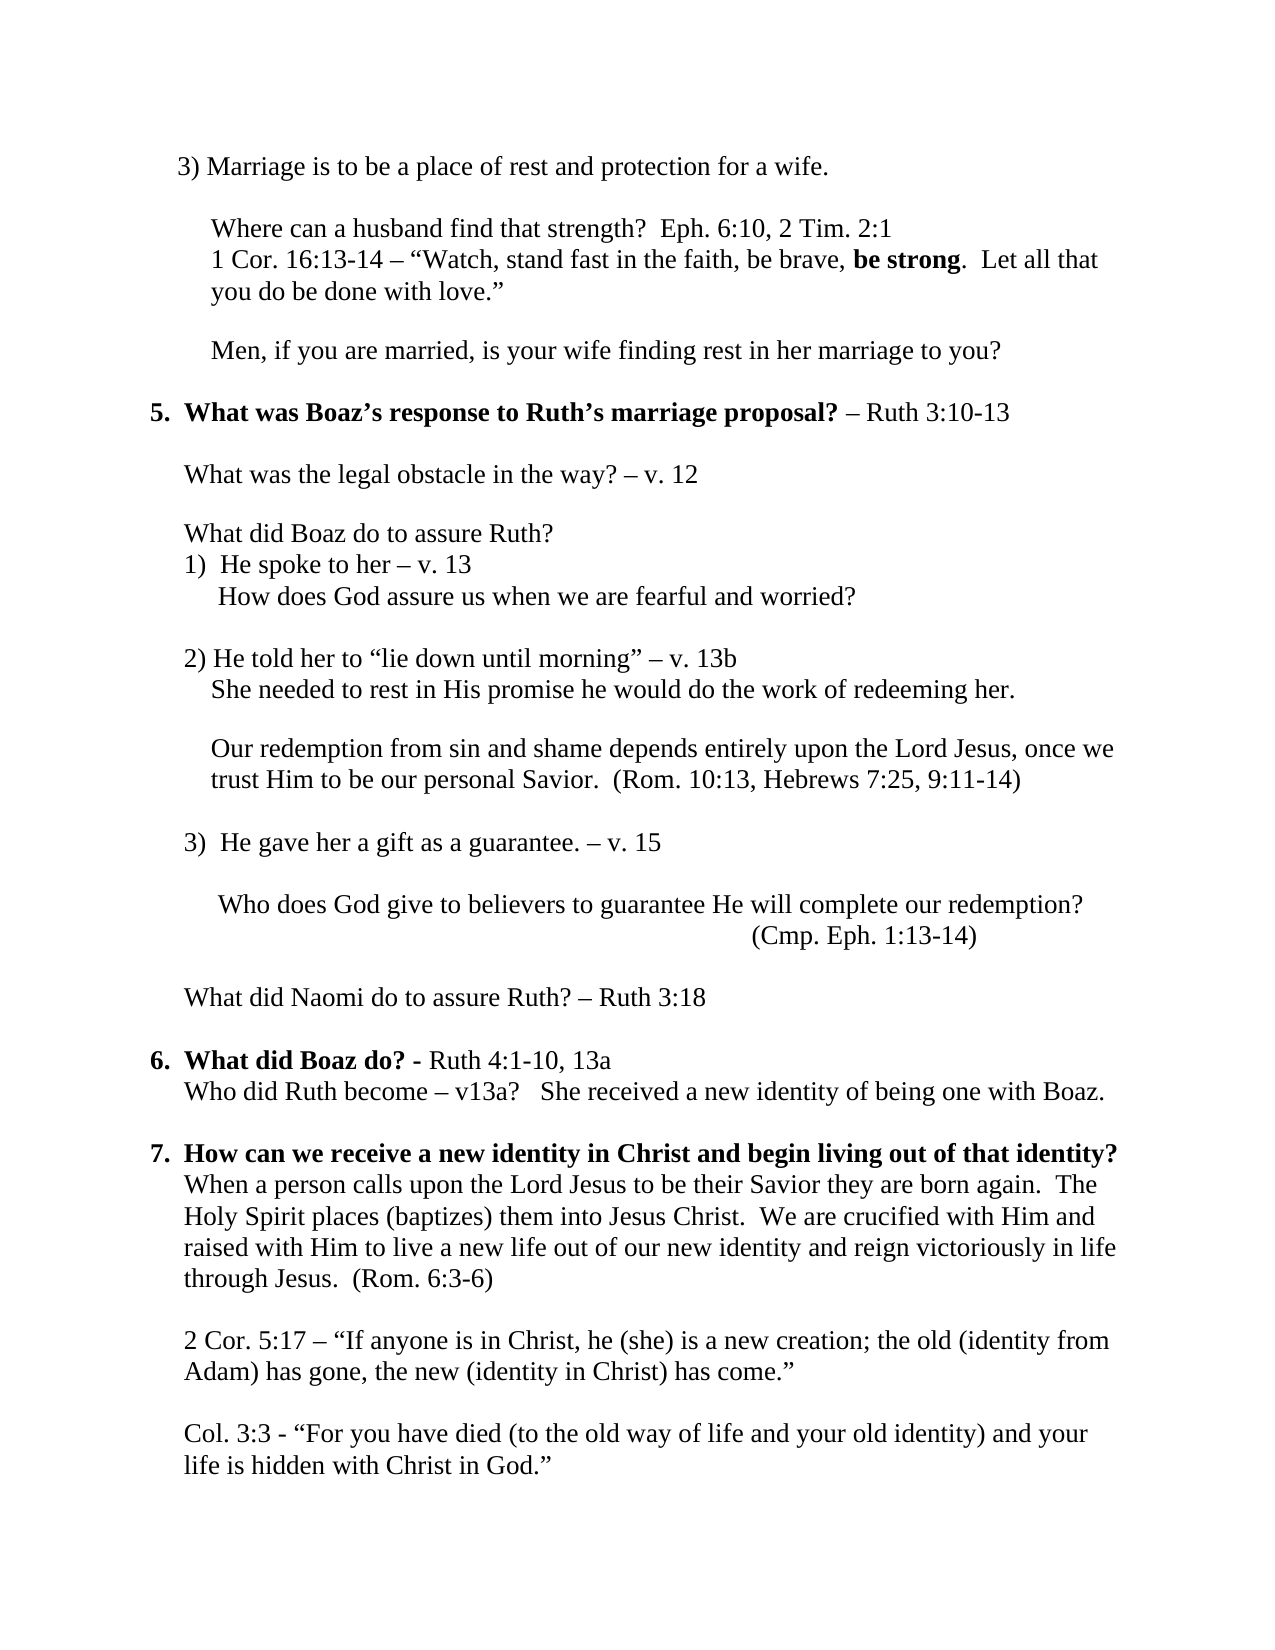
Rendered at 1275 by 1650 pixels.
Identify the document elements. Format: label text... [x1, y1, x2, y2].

text What did Boaz do to assure Ruth? [150, 517, 1125, 549]
text Who does God give to believers to guarantee He will complete our redemption? [150, 888, 1125, 919]
text 5. What was Boaz’s response to Ruth’s marriage proposal? – Ruth 3:10-13 [150, 396, 1125, 427]
text 1 Cor. 16:13-14 – “Watch, stand fast in the faith, be brave, be strong. Let all that [150, 243, 1125, 274]
text life is hidden with Christ in God.” [150, 1449, 1125, 1480]
text 1) He spoke to her – v. 13 [150, 549, 1125, 580]
text She needed to rest in His promise he would do the work of redeeming her. [150, 673, 1125, 704]
text Men, if you are married, is your wife finding rest in her marriage to you? [150, 334, 1125, 365]
text Adam) has gone, the new (identity in Christ) has come.” [150, 1355, 1125, 1386]
text 3) Marriage is to be a place of rest and protection for a wife. [150, 150, 1125, 181]
text Col. 3:3 - “For you have died (to the old way of life and your old identity) and your [150, 1418, 1125, 1449]
text 3) He gave her a gift as a guarantee. – v. 15 [150, 826, 1125, 857]
text 2 Cor. 5:17 – “If anyone is in Christ, he (she) is a new creation; the old (identity from [150, 1324, 1125, 1355]
text When a person calls upon the Lord Jesus to be their Savior they are born again. The [150, 1168, 1125, 1199]
text (Cmp. Eph. 1:13-14) [150, 919, 1125, 950]
text Who did Ruth become – v13a? She received a new identity of being one with Boaz. [150, 1075, 1125, 1106]
text What did Naomi do to assure Ruth? – Ruth 3:18 [150, 982, 1125, 1013]
text Where can a husband find that strength? Eph. 6:10, 2 Tim. 2:1 [150, 212, 1125, 243]
text What was the legal obstacle in the way? – v. 12 [150, 458, 1125, 489]
text trust Him to be our personal Savior. (Rom. 10:13, Hebrews 7:25, 9:11-14) [150, 763, 1125, 795]
text 2) He told her to “lie down until morning” – v. 13b [150, 642, 1125, 673]
text How does God assure us when we are fearful and worried? [150, 580, 1125, 611]
text 7. How can we receive a new identity in Christ and begin living out of that identity? [150, 1137, 1125, 1168]
text raised with Him to live a new life out of our new identity and reign victoriously in life [150, 1231, 1125, 1262]
text you do be done with love.” [150, 274, 1125, 306]
text Our redemption from sin and shame depends entirely upon the Lord Jesus, once we [150, 732, 1125, 763]
text through Jesus. (Rom. 6:3-6) [150, 1262, 1125, 1293]
text 6. What did Boaz do? - Ruth 4:1-10, 13a [150, 1044, 1125, 1075]
text Holy Spirit places (baptizes) them into Jesus Christ. We are crucified with Him and [150, 1199, 1125, 1231]
